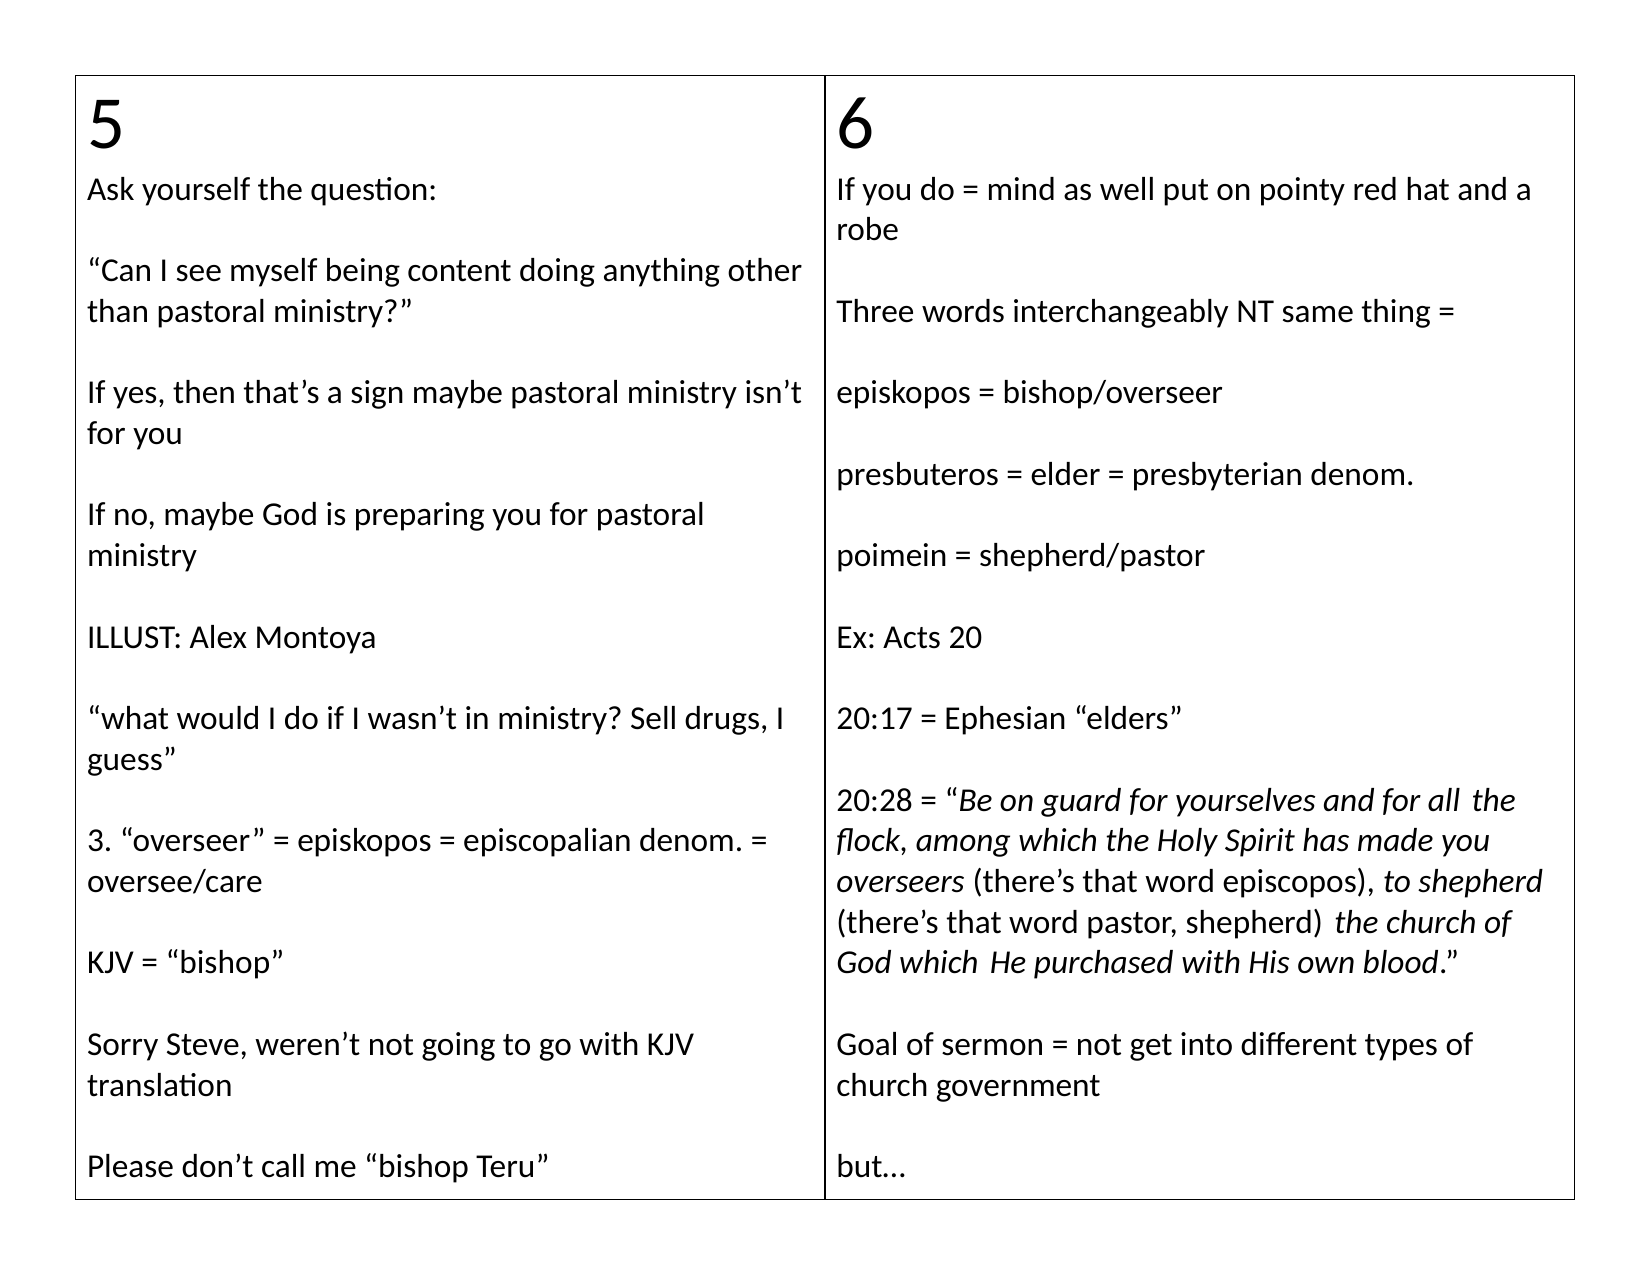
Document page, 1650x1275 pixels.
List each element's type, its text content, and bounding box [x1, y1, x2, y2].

table_cell 5 Ask yourself the question: “Can I see myself being content doing anything other than pastoral ministry?” If yes, then that’s a sign maybe pastoral ministry isn’t for you If no, maybe God is preparing you for pastoral ministry ILLUST: Alex Montoya “what would I do if I wasn’t in ministry? Sell drugs, I guess” 3. “overseer” = episkopos = episcopalian denom. = oversee/care KJV = “bishop” Sorry Steve, weren’t not going to go with KJV translation Please don’t call me “bishop Teru” [76, 76, 824, 1199]
table_cell 6 If you do = mind as well put on pointy red hat and a robe Three words interchangeably NT same thing = episkopos = bishop/overseer presbuteros = elder = presbyterian denom. poimein = shepherd/pastor Ex: Acts 20 20:17 = Ephesian “elders” 20:28 = “Be on guard for yourselves and for all the flock, among which the Holy Spirit has made you overseers (there’s that word episcopos), to shepherd (there’s that word pastor, shepherd) the church of God which He purchased with His own blood.” Goal of sermon = not get into different types of church government but… [826, 76, 1574, 1199]
